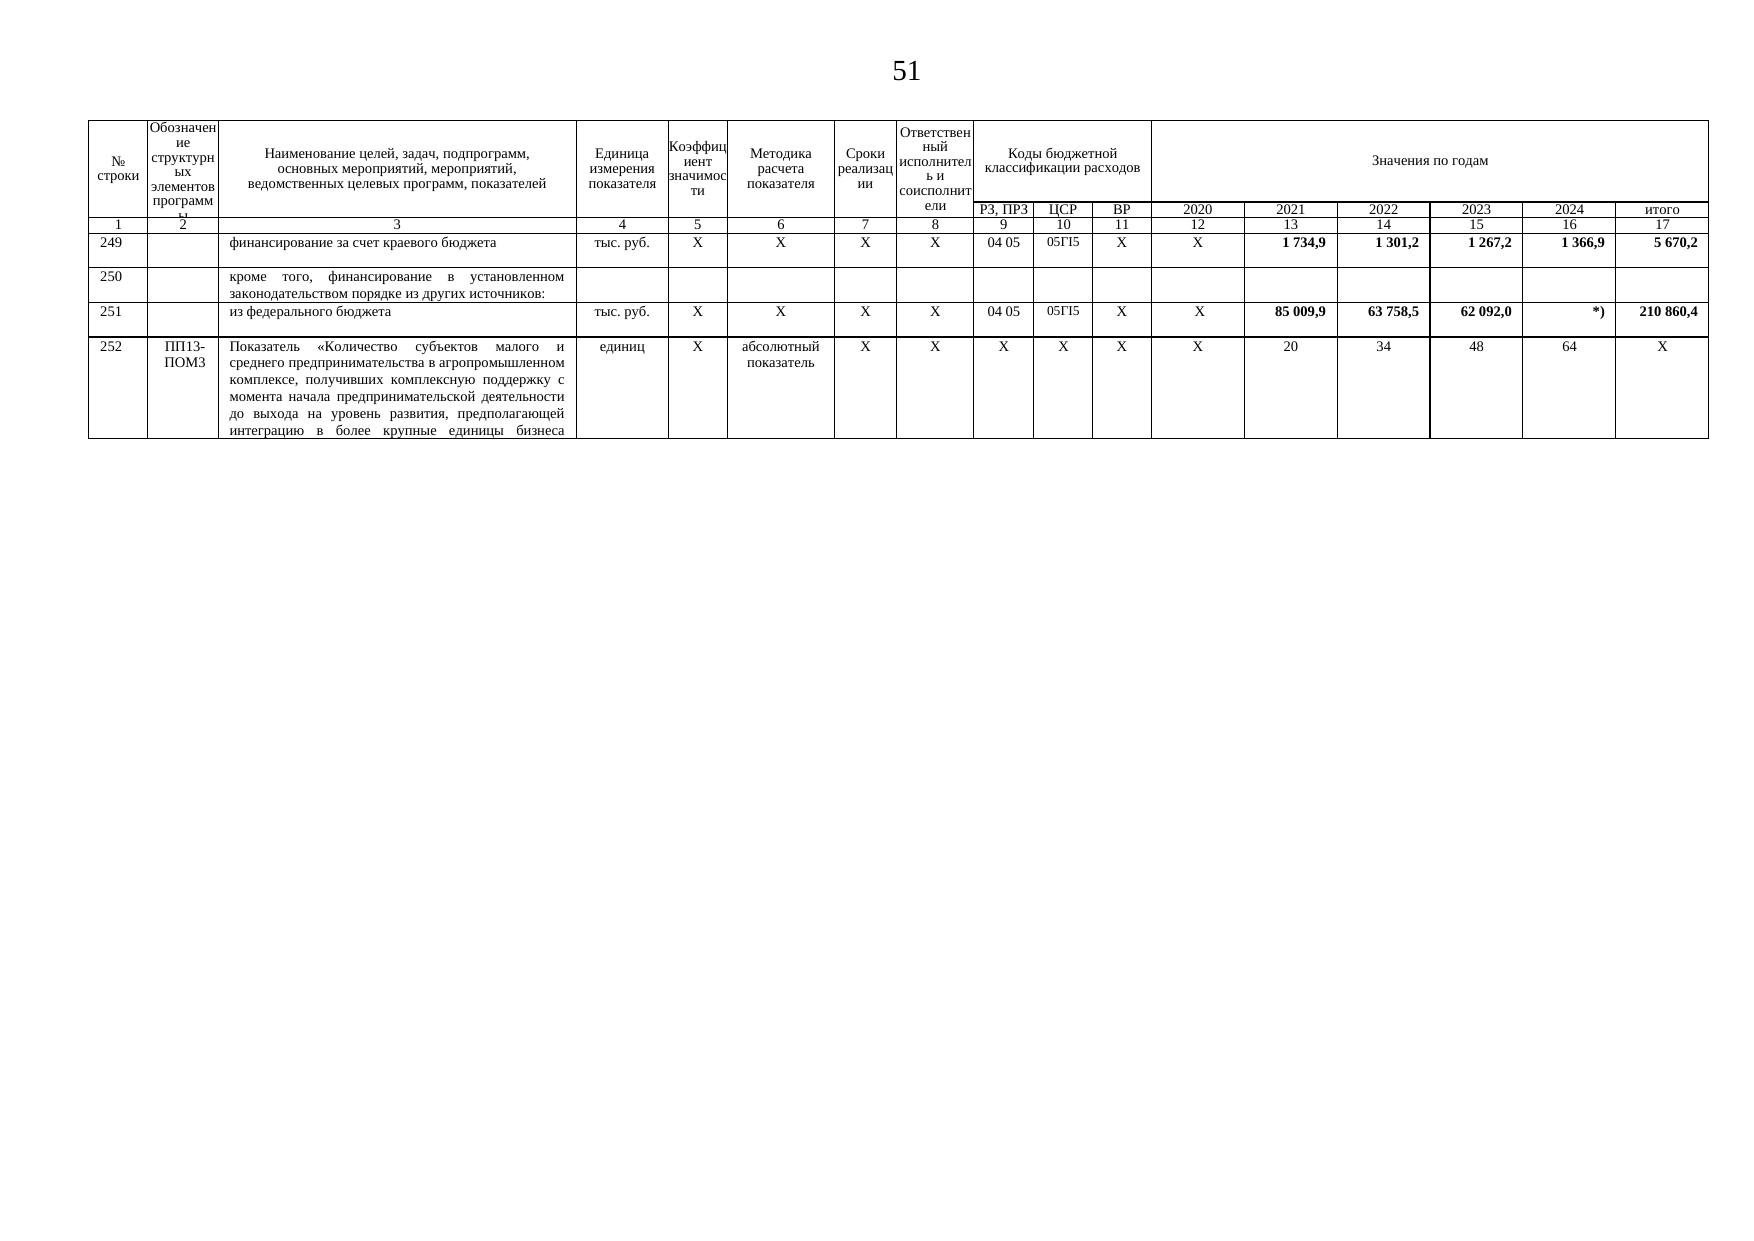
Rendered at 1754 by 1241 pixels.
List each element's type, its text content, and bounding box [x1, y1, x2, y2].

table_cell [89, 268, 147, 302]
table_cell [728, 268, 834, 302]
table_cell ВР [1093, 203, 1151, 217]
table_header Методика расчета показателя [728, 121, 834, 217]
table_header Единица измерения показателя [577, 121, 668, 217]
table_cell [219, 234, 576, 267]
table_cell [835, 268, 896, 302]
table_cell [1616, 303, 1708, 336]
table_cell 8 [897, 218, 973, 233]
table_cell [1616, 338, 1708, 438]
table_header Коды бюджетной классификации расходов [974, 121, 1151, 201]
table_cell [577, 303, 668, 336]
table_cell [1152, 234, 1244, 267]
table_header Сроки реализации [835, 121, 896, 217]
table_cell 1 [89, 218, 147, 233]
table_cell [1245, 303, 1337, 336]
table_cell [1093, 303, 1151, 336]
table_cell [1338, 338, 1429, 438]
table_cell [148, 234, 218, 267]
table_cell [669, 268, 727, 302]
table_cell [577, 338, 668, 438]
table_cell 12 [1152, 218, 1244, 233]
table_cell 2024 [1523, 203, 1615, 217]
table_cell 17 [1616, 218, 1708, 233]
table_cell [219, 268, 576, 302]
table_header № строки [89, 121, 147, 217]
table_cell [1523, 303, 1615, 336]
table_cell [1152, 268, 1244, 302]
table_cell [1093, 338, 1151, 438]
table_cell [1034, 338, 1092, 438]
table_header Значения по годам [1152, 121, 1708, 201]
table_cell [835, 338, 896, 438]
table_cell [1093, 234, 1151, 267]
table_header Наименование целей, задач, подпрограмм, основных мероприятий, мероприятий, ведомственных целевых программ, показателей [219, 121, 576, 217]
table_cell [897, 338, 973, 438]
table_cell 13 [1245, 218, 1337, 233]
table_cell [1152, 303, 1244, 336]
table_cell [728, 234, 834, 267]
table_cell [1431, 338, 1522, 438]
table_cell 15 [1431, 218, 1522, 233]
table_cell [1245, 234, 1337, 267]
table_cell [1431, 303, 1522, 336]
table_header Ответственный исполнитель и соисполнители [897, 121, 973, 217]
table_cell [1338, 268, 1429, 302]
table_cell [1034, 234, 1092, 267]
table_cell итого [1616, 203, 1708, 217]
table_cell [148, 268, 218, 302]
table_cell 6 [728, 218, 834, 233]
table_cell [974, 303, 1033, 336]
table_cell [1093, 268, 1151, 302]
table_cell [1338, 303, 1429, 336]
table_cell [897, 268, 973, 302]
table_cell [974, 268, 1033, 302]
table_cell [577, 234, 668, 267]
table_cell 2 [148, 218, 218, 233]
table_cell РЗ, ПРЗ [974, 203, 1033, 217]
table_header Обозначение структурных элементов программы [148, 121, 218, 217]
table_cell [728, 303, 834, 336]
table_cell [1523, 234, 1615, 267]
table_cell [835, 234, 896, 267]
table_cell 2020 [1152, 203, 1244, 217]
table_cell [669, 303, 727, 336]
table_cell 10 [1034, 218, 1092, 233]
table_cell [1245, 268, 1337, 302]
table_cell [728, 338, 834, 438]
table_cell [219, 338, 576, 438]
table_cell ЦСР [1034, 203, 1092, 217]
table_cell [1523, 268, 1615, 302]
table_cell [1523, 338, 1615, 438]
table_header Коэффициент значимости [669, 121, 727, 217]
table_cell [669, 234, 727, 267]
table_cell 5 [669, 218, 727, 233]
table_cell 4 [577, 218, 668, 233]
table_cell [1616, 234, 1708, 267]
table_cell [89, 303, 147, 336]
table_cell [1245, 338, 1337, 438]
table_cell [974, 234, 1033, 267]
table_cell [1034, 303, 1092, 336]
table_cell 2022 [1338, 203, 1429, 217]
table_cell 11 [1093, 218, 1151, 233]
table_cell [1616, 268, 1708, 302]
table_cell 3 [219, 218, 576, 233]
table_cell 14 [1338, 218, 1429, 233]
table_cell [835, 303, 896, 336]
table_cell 2023 [1431, 203, 1522, 217]
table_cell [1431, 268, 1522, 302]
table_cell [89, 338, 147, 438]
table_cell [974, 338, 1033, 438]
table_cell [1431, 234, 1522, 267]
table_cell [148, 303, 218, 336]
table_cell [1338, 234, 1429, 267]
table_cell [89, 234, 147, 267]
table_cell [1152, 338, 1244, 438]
table_cell 2021 [1245, 203, 1337, 217]
table_cell 7 [835, 218, 896, 233]
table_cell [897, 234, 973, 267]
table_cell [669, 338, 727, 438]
table_cell 16 [1523, 218, 1615, 233]
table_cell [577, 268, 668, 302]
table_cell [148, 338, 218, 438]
table_cell 9 [974, 218, 1033, 233]
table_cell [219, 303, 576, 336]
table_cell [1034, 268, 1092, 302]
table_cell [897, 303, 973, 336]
